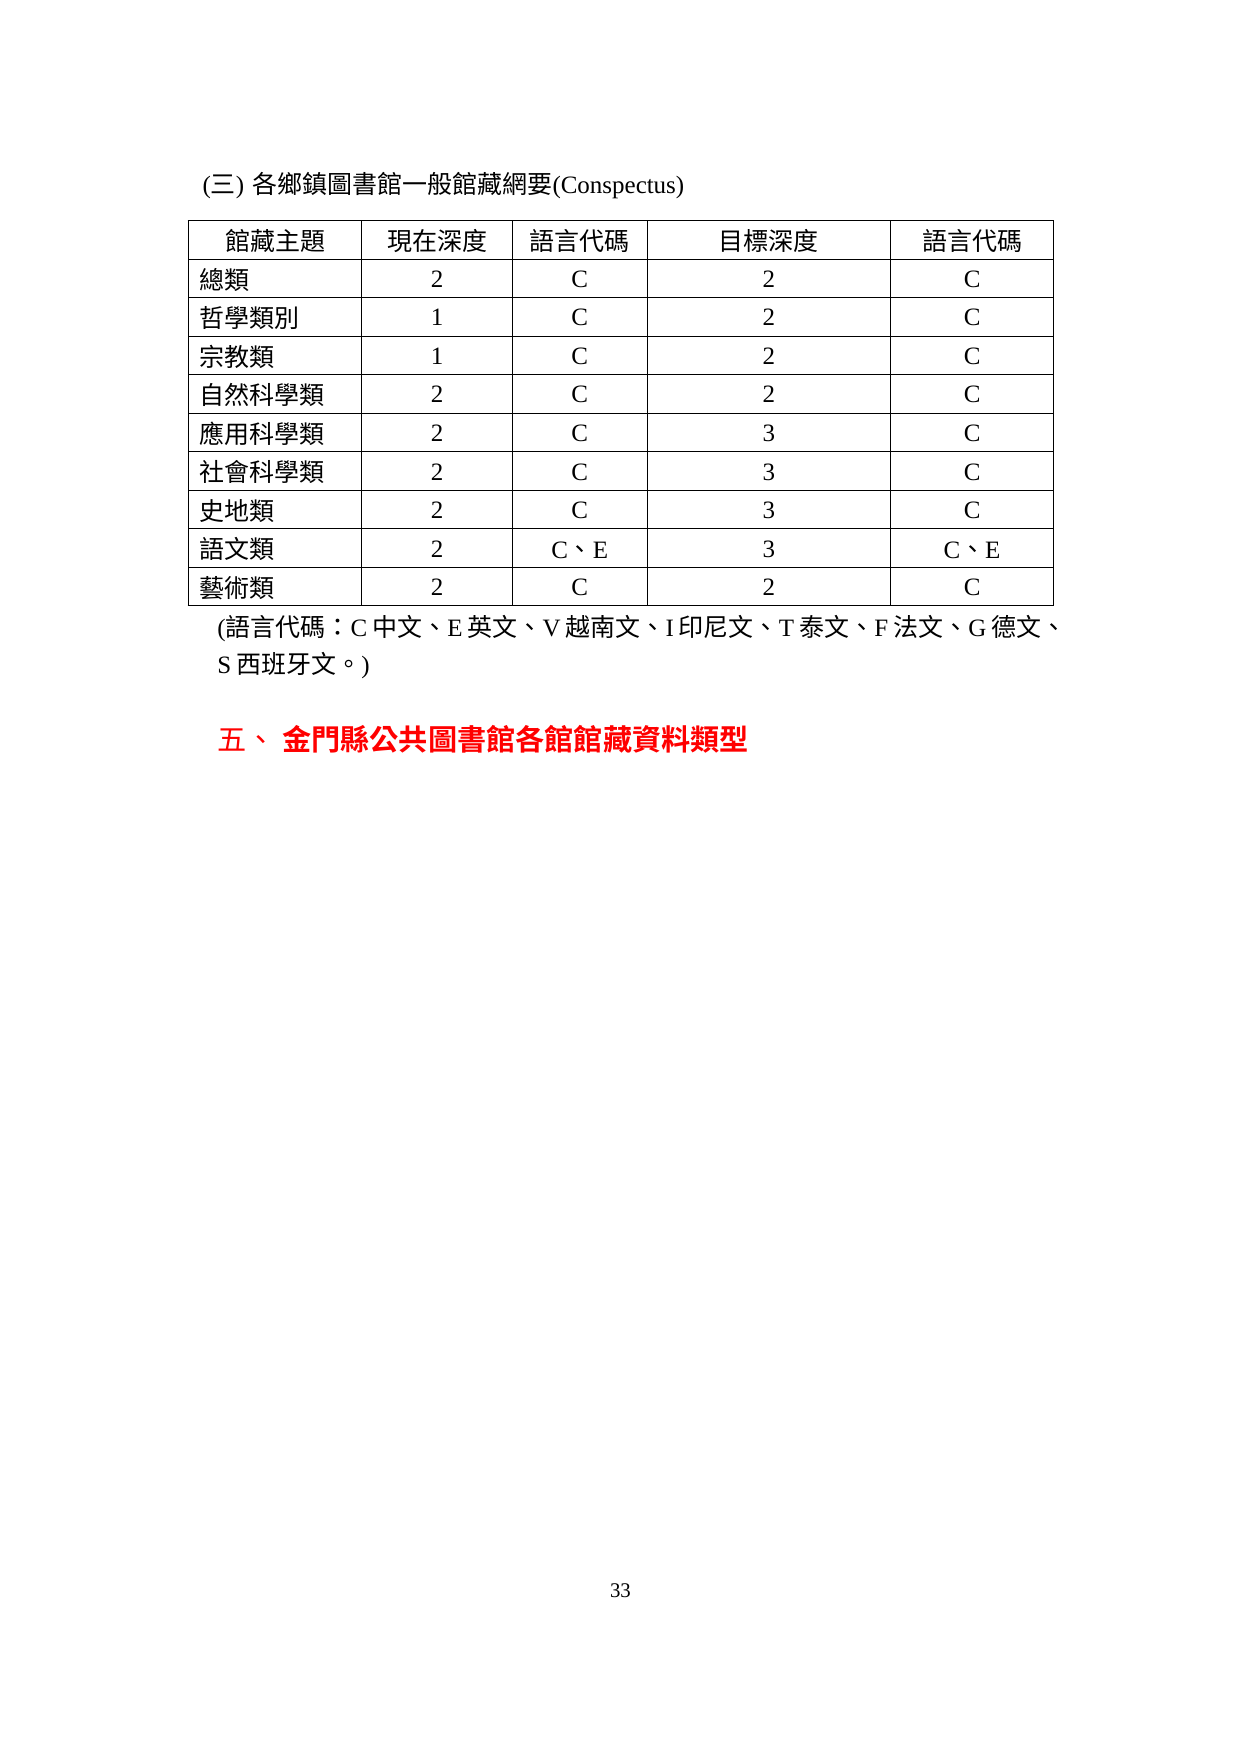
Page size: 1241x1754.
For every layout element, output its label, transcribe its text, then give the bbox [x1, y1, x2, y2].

table_cell 藝術類 [189, 568, 361, 605]
table_cell C [891, 491, 1053, 528]
table_cell C [891, 337, 1053, 374]
table_cell 2 [648, 568, 890, 605]
table_cell 3 [648, 452, 890, 490]
table_cell 2 [362, 414, 512, 451]
table_cell 2 [362, 375, 512, 413]
table_cell C [513, 452, 647, 490]
table_cell C、E [891, 529, 1053, 567]
table_cell C [513, 491, 647, 528]
table_cell 總類 [189, 260, 361, 297]
table_cell 宗教類 [189, 337, 361, 374]
table_header 目標深度 [648, 221, 890, 258]
table_cell C [891, 568, 1053, 605]
table_cell 社會科學類 [189, 452, 361, 490]
table_cell C [513, 375, 647, 413]
table_cell 哲學類別 [189, 298, 361, 336]
table_cell C [891, 452, 1053, 490]
text (語言代碼：C中文、E英文、V越南文、I印尼文、T泰文、F法文、G德文、S西班牙文。) [217, 606, 1053, 681]
table_cell C [513, 260, 647, 297]
table_cell C [891, 298, 1053, 336]
table_cell 1 [362, 298, 512, 336]
table_cell 自然科學類 [189, 375, 361, 413]
table_cell 2 [648, 298, 890, 336]
table_cell 2 [362, 568, 512, 605]
table_cell C [891, 375, 1053, 413]
table_cell C [891, 414, 1053, 451]
table_cell C [891, 260, 1053, 297]
subtitle 金門縣公共圖書館各館館藏資料類型 [217, 700, 1040, 775]
table_cell 2 [648, 260, 890, 297]
table_cell 2 [362, 260, 512, 297]
table_header 語言代碼 [891, 221, 1053, 258]
table_header 現在深度 [362, 221, 512, 258]
table_header 語言代碼 [513, 221, 647, 258]
table_cell 1 [362, 337, 512, 374]
table_cell C [513, 568, 647, 605]
table_cell 史地類 [189, 491, 361, 528]
table_cell 語文類 [189, 529, 361, 567]
table_cell 2 [648, 337, 890, 374]
table_cell 2 [648, 375, 890, 413]
table_cell 2 [362, 491, 512, 528]
table_cell C [513, 298, 647, 336]
table_cell 3 [648, 414, 890, 451]
table_cell 2 [362, 452, 512, 490]
subtitle 各鄉鎮圖書館一般館藏網要(Conspectus) [202, 164, 1028, 201]
table_cell 應用科學類 [189, 414, 361, 451]
table_header 館藏主題 [189, 221, 361, 258]
table_cell C、E [513, 529, 647, 567]
table_cell C [513, 414, 647, 451]
table_cell 2 [362, 529, 512, 567]
table_cell 3 [648, 529, 890, 567]
table_cell 3 [648, 491, 890, 528]
table_cell C [513, 337, 647, 374]
